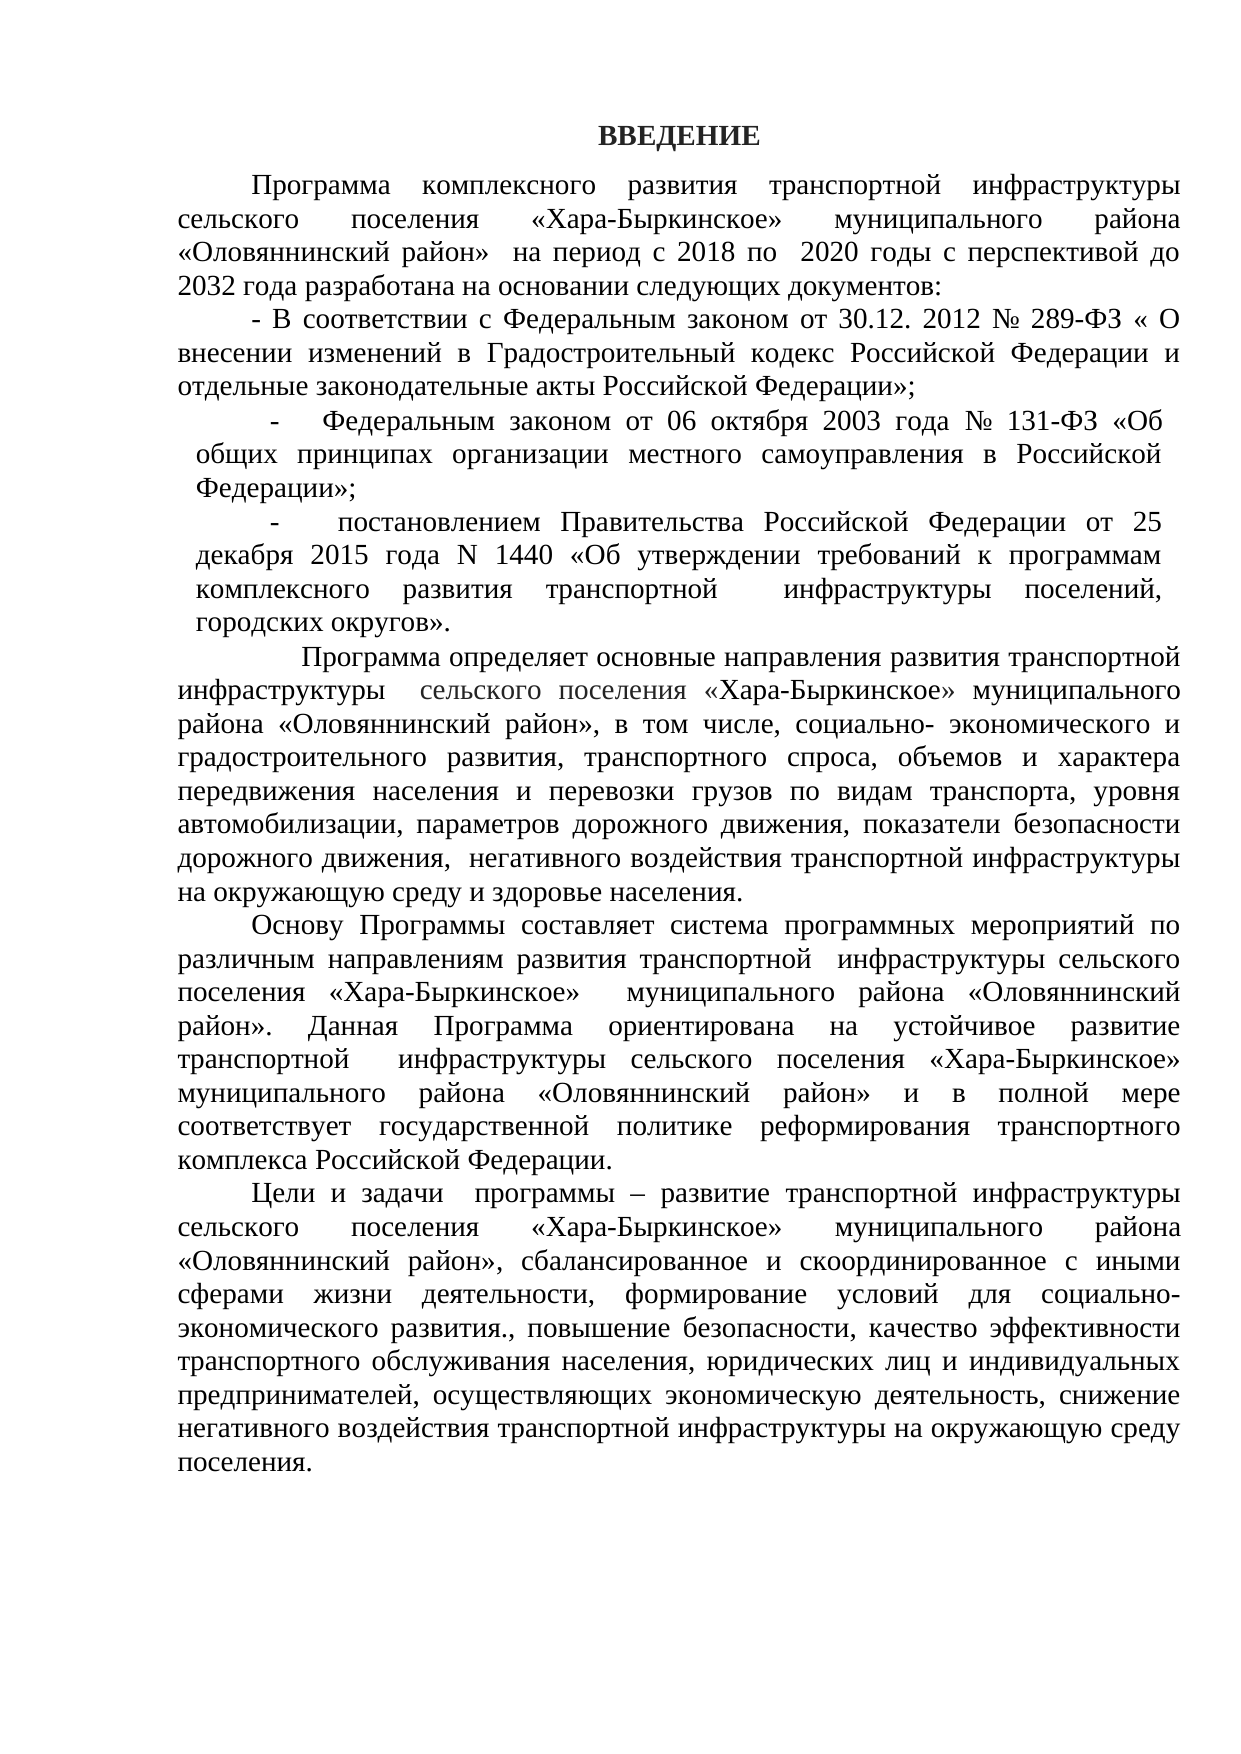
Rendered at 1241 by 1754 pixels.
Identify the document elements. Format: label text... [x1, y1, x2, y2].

text Программа комплексного развития транспортной инфраструктуры сельского поселения «Хара-Быркинское» муниципального района «Оловяннинский район» на период с 2018 по 2020 годы с перспективой до 2032 года разработана на основании следующих документов: [177, 167, 1181, 301]
table_header - Федеральным законом от 06 октября 2003 года № 131-ФЗ «Об общих принципах организации местного самоуправления в Российской Федерации»; - постановлением Правительства Российской Федерации от 25 декабря 2015 года N 1440 «Об утверждении требований к программам комплексного развития транспортной инфраструктуры поселений, городских округов». [185, 403, 1173, 638]
text - В соответствии с Федеральным законом от 30.12. 2012 № 289-ФЗ « О внесении изменений в Градостроительный кодекс Российской Федерации и отдельные законодательные акты Российской Федерации»; [177, 301, 1181, 402]
text Основу Программы составляет система программных мероприятий по различным направлениям развития транспортной инфраструктуры сельского поселения «Хара-Быркинское» муниципального района «Оловяннинский район». Данная Программа ориентирована на устойчивое развитие транспортной инфраструктуры сельского поселения «Хара-Быркинское» муниципального района «Оловяннинский район» и в полной мере соответствует государственной политике реформирования транспортного комплекса Российской Федерации. [177, 907, 1181, 1176]
text Программа определяет основные направления развития транспортной инфраструктуры сельского поселения «Хара-Быркинское» муниципального района «Оловяннинский район», в том числе, социально- экономического и градостроительного развития, транспортного спроса, объемов и характера передвижения населения и перевозки грузов по видам транспорта, уровня автомобилизации, параметров дорожного движения, показатели безопасности дорожного движения, негативного воздействия транспортной инфраструктуры на окружающую среду и здоровье населения. [177, 639, 1181, 907]
text Цели и задачи программы – развитие транспортной инфраструктуры сельского поселения «Хара-Быркинское» муниципального района «Оловяннинский район», сбалансированное и скоординированное с иными сферами жизни деятельности, формирование условий для социально- экономического развития., повышение безопасности, качество эффективности транспортного обслуживания населения, юридических лиц и индивидуальных предпринимателей, осуществляющих экономическую деятельность, снижение негативного воздействия транспортной инфраструктуры на окружающую среду поселения. [177, 1176, 1181, 1477]
text ВВЕДЕНИЕ [177, 118, 1181, 152]
